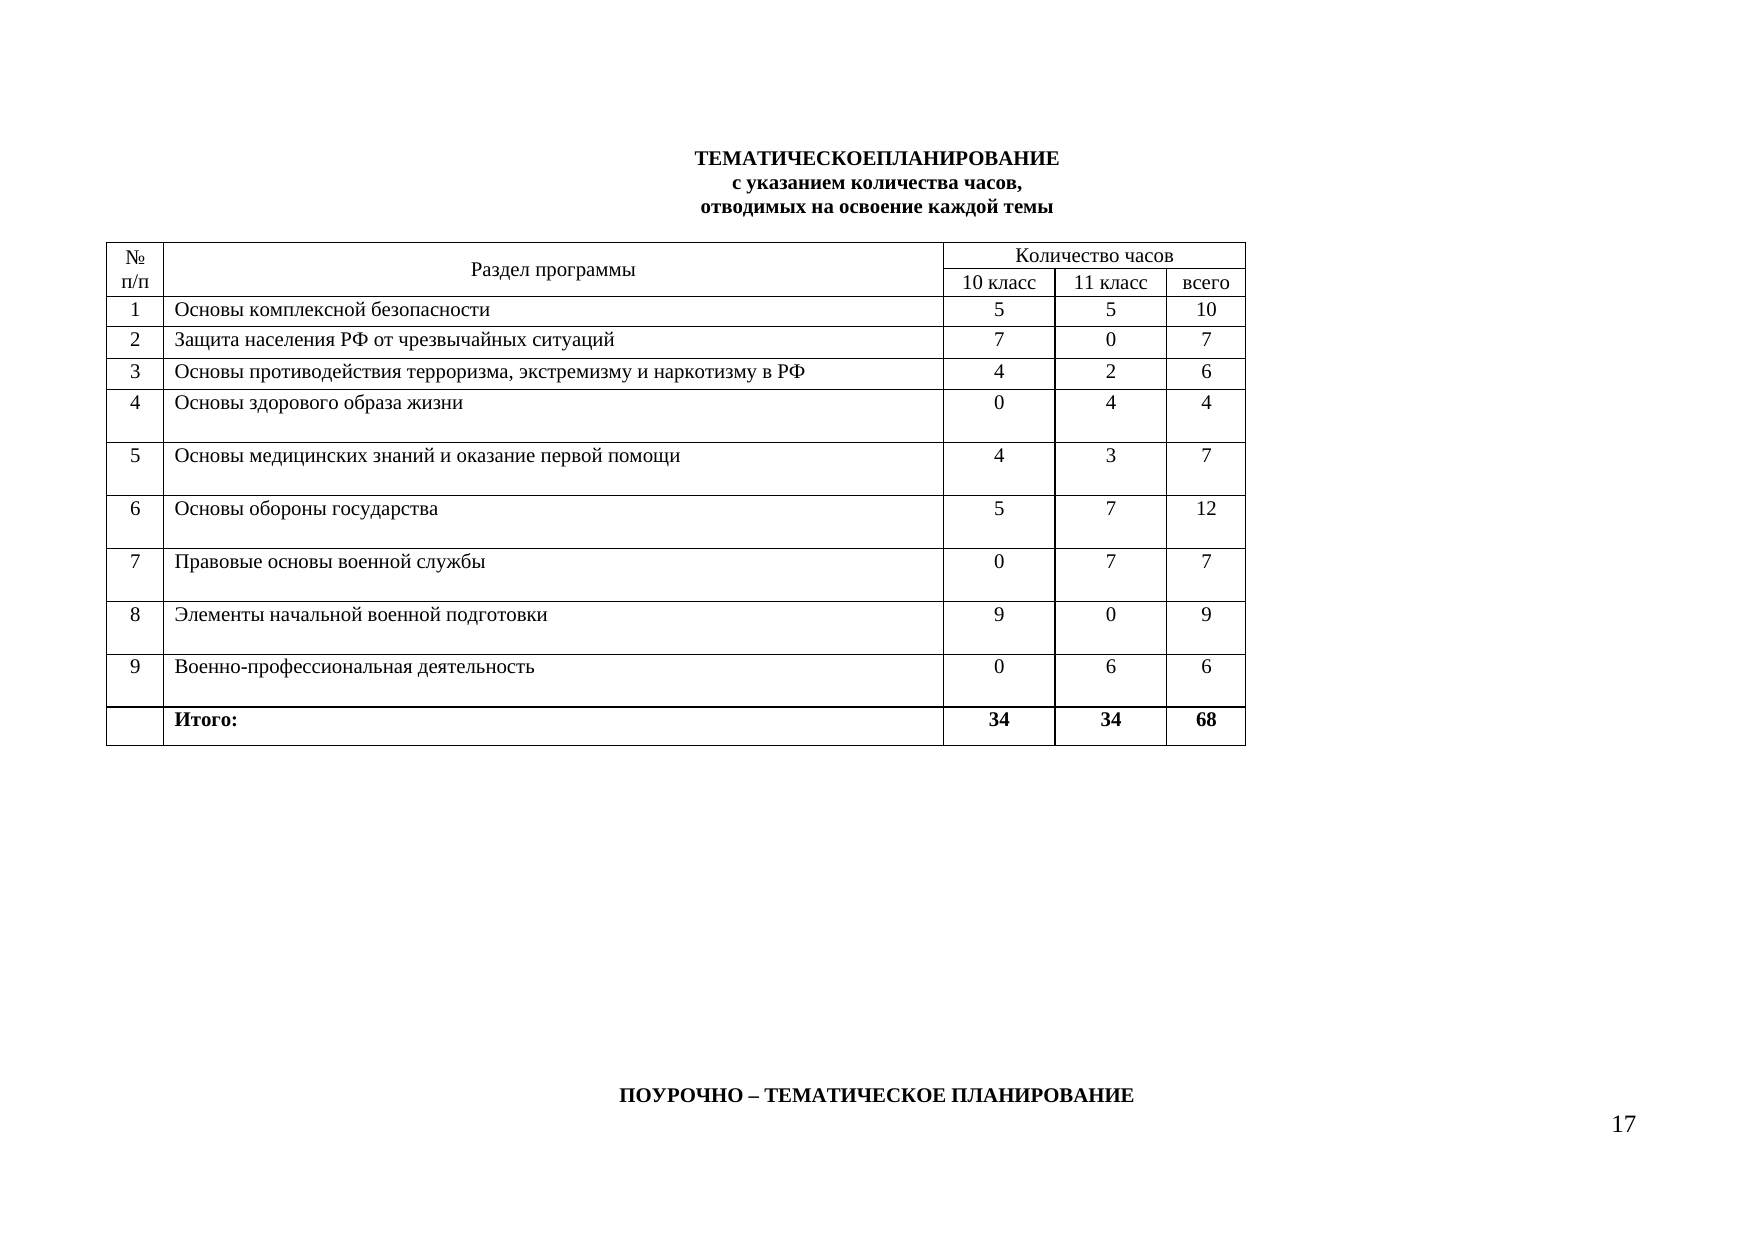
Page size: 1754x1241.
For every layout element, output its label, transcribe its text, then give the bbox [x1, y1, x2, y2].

text ПОУРОЧНО – ТЕМАТИЧЕСКОЕ ПЛАНИРОВАНИЕ [118, 1083, 1636, 1107]
table_cell Защита населения РФ от чрезвычайных ситуаций [164, 327, 943, 357]
table_cell Итого: [164, 708, 943, 745]
table_cell 3 [1056, 443, 1166, 495]
table_cell 34 [944, 708, 1054, 745]
table_cell 5 [944, 496, 1054, 548]
table_cell 6 [1167, 359, 1245, 389]
table_cell 1 [107, 297, 163, 326]
table_cell 10 [1167, 297, 1245, 326]
table_cell Основы обороны государства [164, 496, 943, 548]
table_cell Основы медицинских знаний и оказание первой помощи [164, 443, 943, 495]
table_cell 6 [1056, 655, 1166, 706]
table_cell 9 [1167, 602, 1245, 653]
table_cell 7 [1056, 496, 1166, 548]
table_cell 5 [107, 443, 163, 495]
table_header № п/п [107, 243, 163, 296]
table_cell 68 [1167, 708, 1245, 745]
table_cell 7 [1056, 549, 1166, 601]
table_cell Военно-профессиональная деятельность [164, 655, 943, 706]
table_header Раздел программы [164, 243, 943, 296]
table_cell [107, 708, 163, 745]
table_cell 34 [1056, 708, 1166, 745]
table_cell Основы противодействия терроризма, экстремизму и наркотизму в РФ [164, 359, 943, 389]
table_cell 4 [107, 390, 163, 442]
table_cell 0 [944, 655, 1054, 706]
table_cell всего [1167, 269, 1245, 296]
table_cell 4 [1056, 390, 1166, 442]
table_cell 7 [1167, 549, 1245, 601]
table_cell 0 [944, 390, 1054, 442]
table_cell 0 [1056, 602, 1166, 653]
table_cell 0 [1056, 327, 1166, 357]
table_cell 7 [1167, 327, 1245, 357]
table_cell 5 [944, 297, 1054, 326]
table_cell 4 [1167, 390, 1245, 442]
table_cell 11 класс [1056, 269, 1166, 296]
table_cell Основы комплексной безопасности [164, 297, 943, 326]
table_cell 7 [107, 549, 163, 601]
text отводимых на освоение каждой темы [118, 194, 1636, 218]
table_cell 6 [1167, 655, 1245, 706]
table_cell 2 [1056, 359, 1166, 389]
table_cell 4 [944, 443, 1054, 495]
table_header Количество часов [944, 243, 1245, 267]
table_cell 9 [944, 602, 1054, 653]
text с указанием количества часов, [118, 170, 1636, 194]
table_cell 5 [1056, 297, 1166, 326]
table_cell 3 [107, 359, 163, 389]
table_cell 9 [107, 655, 163, 706]
table_cell 8 [107, 602, 163, 653]
table_cell 7 [944, 327, 1054, 357]
table_cell Правовые основы военной службы [164, 549, 943, 601]
table_cell 12 [1167, 496, 1245, 548]
table_cell 2 [107, 327, 163, 357]
table_cell 10 класс [944, 269, 1054, 296]
table_cell 7 [1167, 443, 1245, 495]
text Тематическоепланирование [118, 146, 1636, 170]
table_cell 6 [107, 496, 163, 548]
table_cell 4 [944, 359, 1054, 389]
table_cell Основы здорового образа жизни [164, 390, 943, 442]
table_cell 0 [944, 549, 1054, 601]
table_cell Элементы начальной военной подготовки [164, 602, 943, 653]
